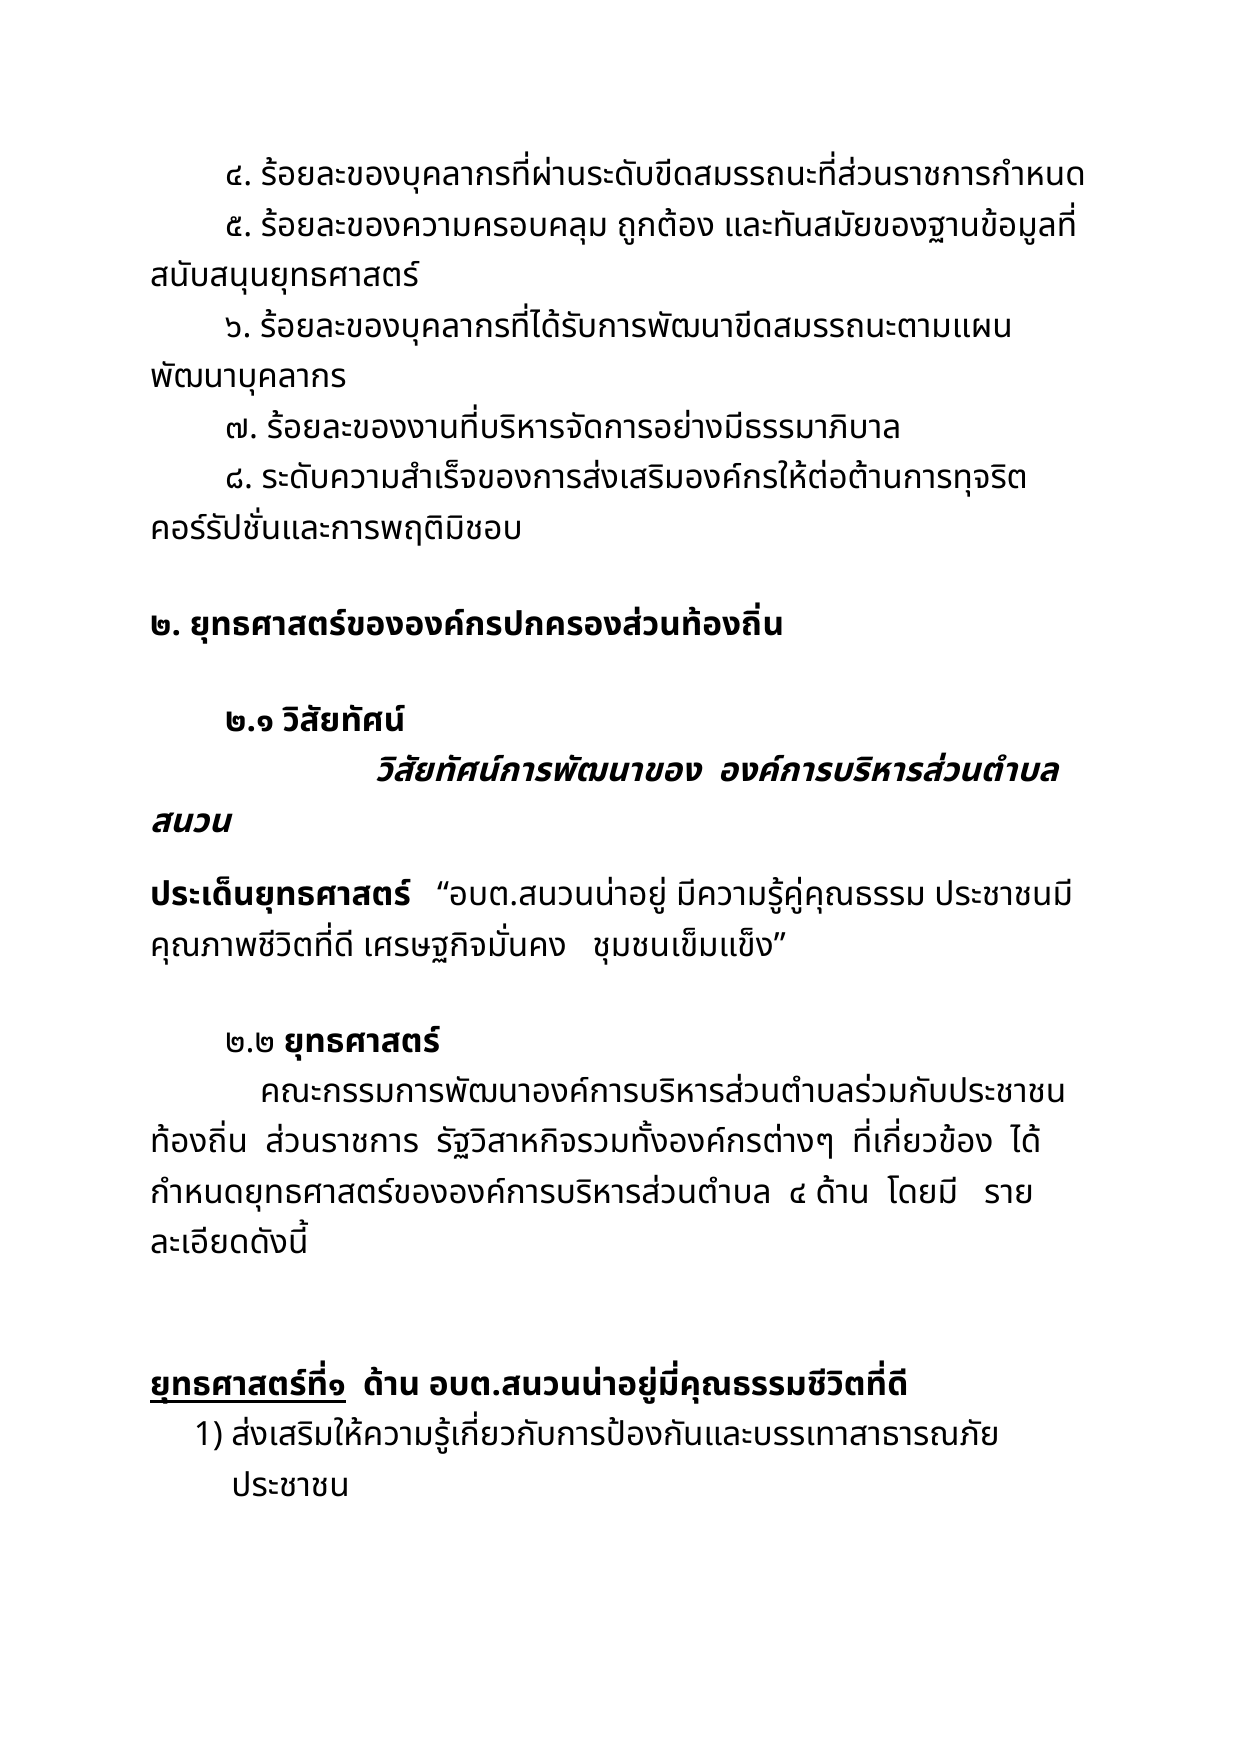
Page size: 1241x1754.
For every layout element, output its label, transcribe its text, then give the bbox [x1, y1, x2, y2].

text ๒. ยุทธศาสตร์ขององค์กรปกครองส่วนท้องถิ่น [150, 600, 1090, 650]
text ๗. ร้อยละของงานที่บริหารจัดการอย่างมีธรรมาภิบาล [150, 403, 1090, 453]
list ส่งเสริมให้ความรู้เกี่ยวกับการป้องกันและบรรเทาสาธารณภัยประชาชน [194, 1410, 1090, 1511]
text ๖. ร้อยละของบุคลากรที่ได้รับการพัฒนาขีดสมรรถนะตามแผนพัฒนาบุคลากร [150, 302, 1090, 403]
text วิสัยทัศน์การพัฒนาของ องค์การบริหารส่วนตำบลสนวน [150, 746, 1090, 847]
text ประเด็นยุทธศาสตร์ “อบต.สนวนน่าอยู่ มีความรู้คู่คุณธรรม ประชาชนมีคุณภาพชีวิตที่ดี เศรษฐกิจมั่นคง ชุมชนเข็มแข็ง” [150, 870, 1090, 971]
text คณะกรรมการพัฒนาองค์การบริหารส่วนตำบลร่วมกับประชาชนท้องถิ่น ส่วนราชการ รัฐวิสาหกิจรวมทั้งองค์กรต่างๆ ที่เกี่ยวข้อง ได้กำหนดยุทธศาสตร์ขององค์การบริหารส่วนตำบล ๔ ด้าน โดยมี รายละเอียดดังนี้ [150, 1067, 1090, 1269]
text ๔. ร้อยละของบุคลากรที่ผ่านระดับขีดสมรรถนะที่ส่วนราชการกำหนด [150, 150, 1090, 201]
text ๒.๑ วิสัยทัศน์ [150, 696, 1090, 746]
text ๘. ระดับความสำเร็จของการส่งเสริมองค์กรให้ต่อต้านการทุจริตคอร์รัปชั่นและการพฤติมิชอบ [150, 453, 1090, 554]
text ยุทธศาสตร์ที่๑ ด้าน อบต.สนวนน่าอยู่มี่คุณธรรมชีวิตที่ดี [150, 1359, 1090, 1410]
text ๒.๒ ยุทธศาสตร์ [150, 1016, 1090, 1067]
text ๕. ร้อยละของความครอบคลุม ถูกต้อง และทันสมัยของฐานข้อมูลที่สนับสนุนยุทธศาสตร์ [150, 201, 1090, 302]
